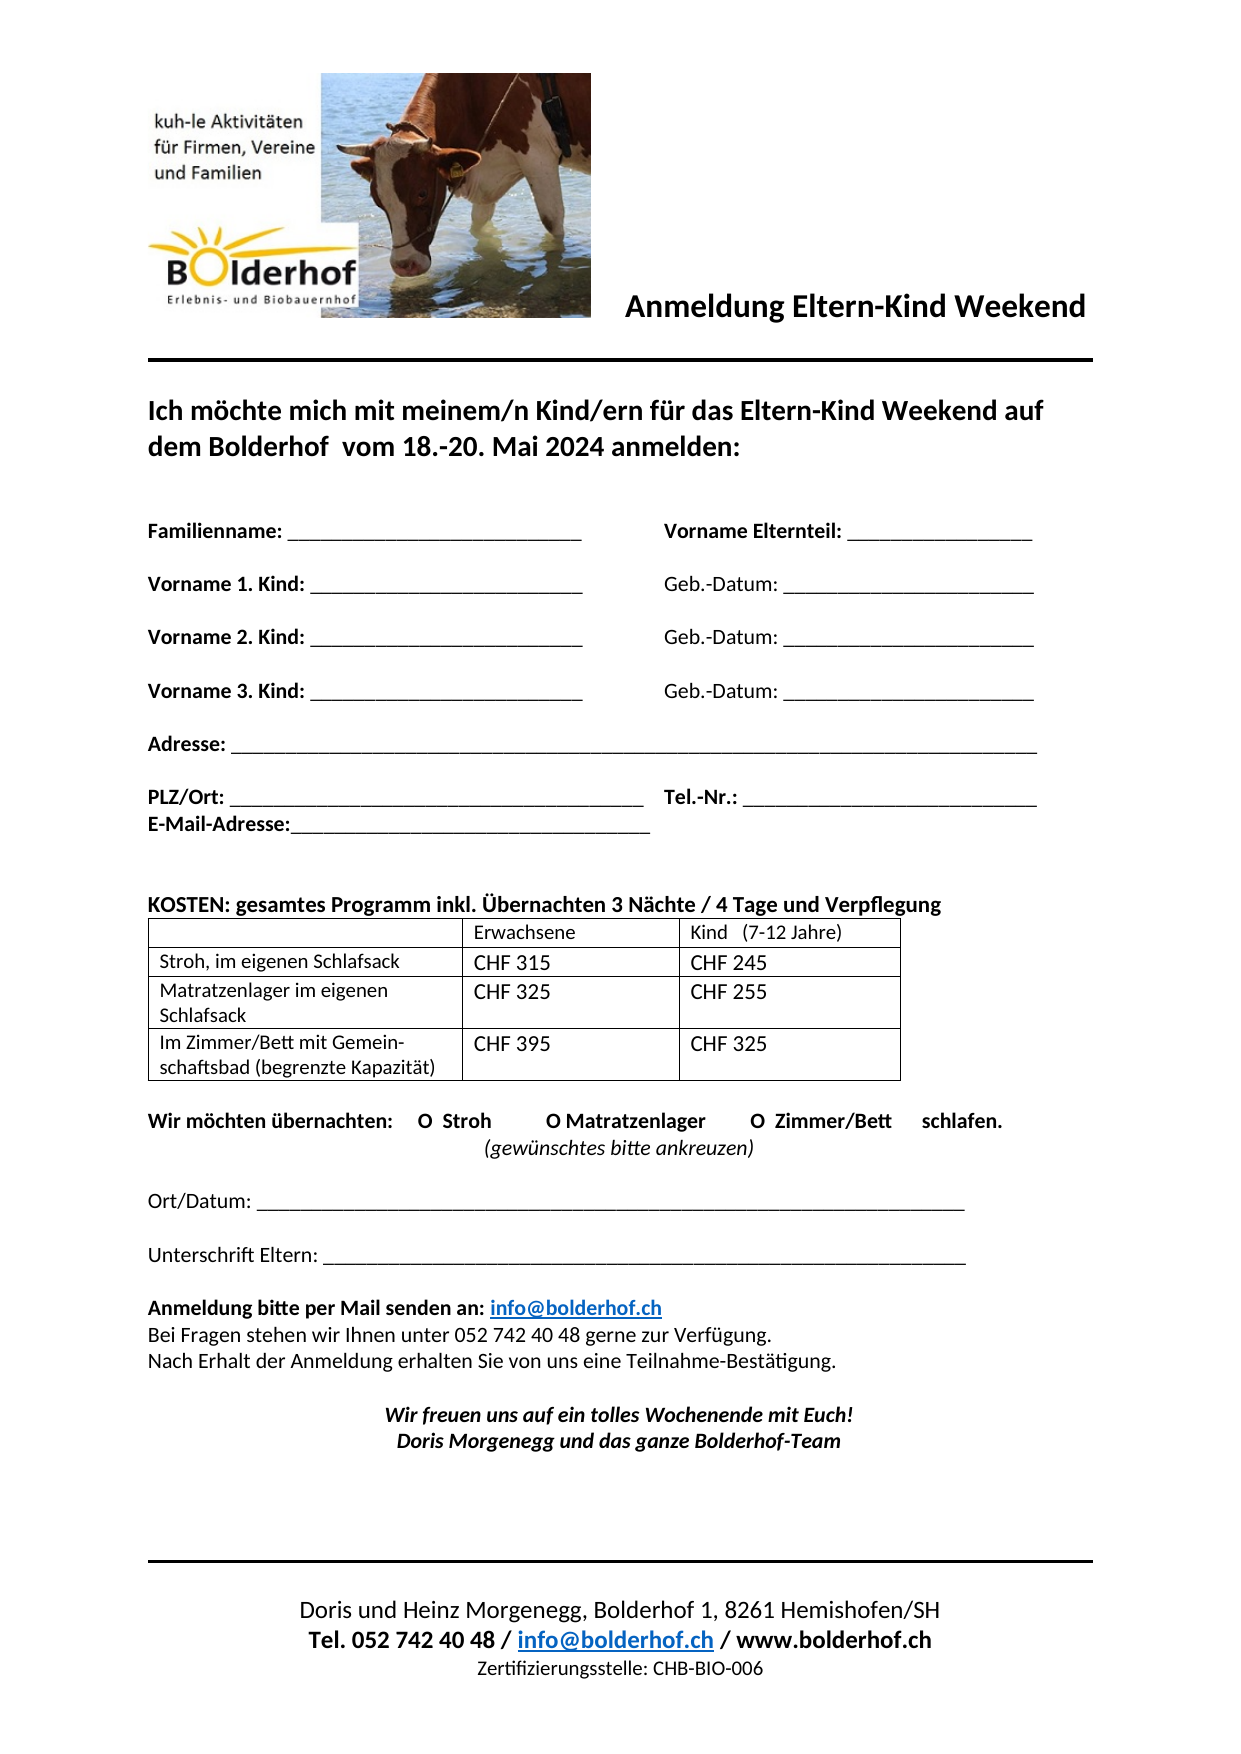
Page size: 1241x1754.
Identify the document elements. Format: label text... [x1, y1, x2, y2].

text (gewünschtes bitte ankreuzen) [148, 1134, 1093, 1161]
text Vorname 3. Kind: _________________________ Geb.-Datum: _______________________ [148, 677, 1093, 703]
text Doris Morgenegg und das ganze Bolderhof-Team [148, 1428, 1093, 1454]
picture [147, 73, 591, 318]
table_cell Stroh, im eigenen Schlafsack [149, 948, 462, 976]
text Anmeldung bitte per Mail senden an: info@bolderhof.ch [148, 1294, 1093, 1321]
table_header Erwachsene [463, 919, 679, 947]
table_header Kind (7-12 Jahre) [680, 919, 900, 947]
text E-Mail-Adresse:_________________________________ [148, 810, 1093, 837]
text Wir freuen uns auf ein tolles Wochenende mit Euch! [148, 1401, 1093, 1428]
text Adresse: __________________________________________________________________________ [148, 730, 1093, 757]
table_cell Im Zimmer/Bett mit Gemein-schaftsbad (begrenzte Kapazität) [149, 1029, 462, 1080]
text KOSTEN: gesamtes Programm inkl. Übernachten 3 Nächte / 4 Tage und Verpflegung [148, 890, 1093, 918]
text Familienname: ___________________________ Vorname Elternteil: _________________ [148, 517, 1093, 543]
table_header [149, 919, 462, 947]
text Nach Erhalt der Anmeldung erhalten Sie von uns eine Teilnahme-Bestätigung. [148, 1348, 1093, 1374]
table_cell CHF 325 [463, 977, 679, 1028]
text Unterschrift Eltern: ___________________________________________________________ [148, 1241, 1093, 1268]
table_cell CHF 315 [463, 948, 679, 976]
text PLZ/Ort: ______________________________________ Tel.-Nr.: ___________________________ [148, 783, 1093, 810]
text Ich möchte mich mit meinem/n Kind/ern für das Eltern-Kind Weekend auf dem Bolderhof vom 18.-20. Mai 2024 anmelden: [148, 392, 1093, 463]
table_cell CHF 245 [680, 948, 900, 976]
table_cell CHF 395 [463, 1029, 679, 1080]
text Vorname 1. Kind: _________________________ Geb.-Datum: _______________________ [148, 570, 1093, 597]
text Ort/Datum: _________________________________________________________________ [148, 1188, 1093, 1214]
table_cell CHF 255 [680, 977, 900, 1028]
table_cell CHF 325 [680, 1029, 900, 1080]
table_cell Matratzenlager im eigenen Schlafsack [149, 977, 462, 1028]
text Bei Fragen stehen wir Ihnen unter 052 742 40 48 gerne zur Verfügung. [148, 1321, 1093, 1348]
text Wir möchten übernachten: O Stroh O Matratzenlager O Zimmer/Bett schlafen. [148, 1108, 1093, 1134]
text Vorname 2. Kind: _________________________ Geb.-Datum: _______________________ [148, 623, 1093, 650]
